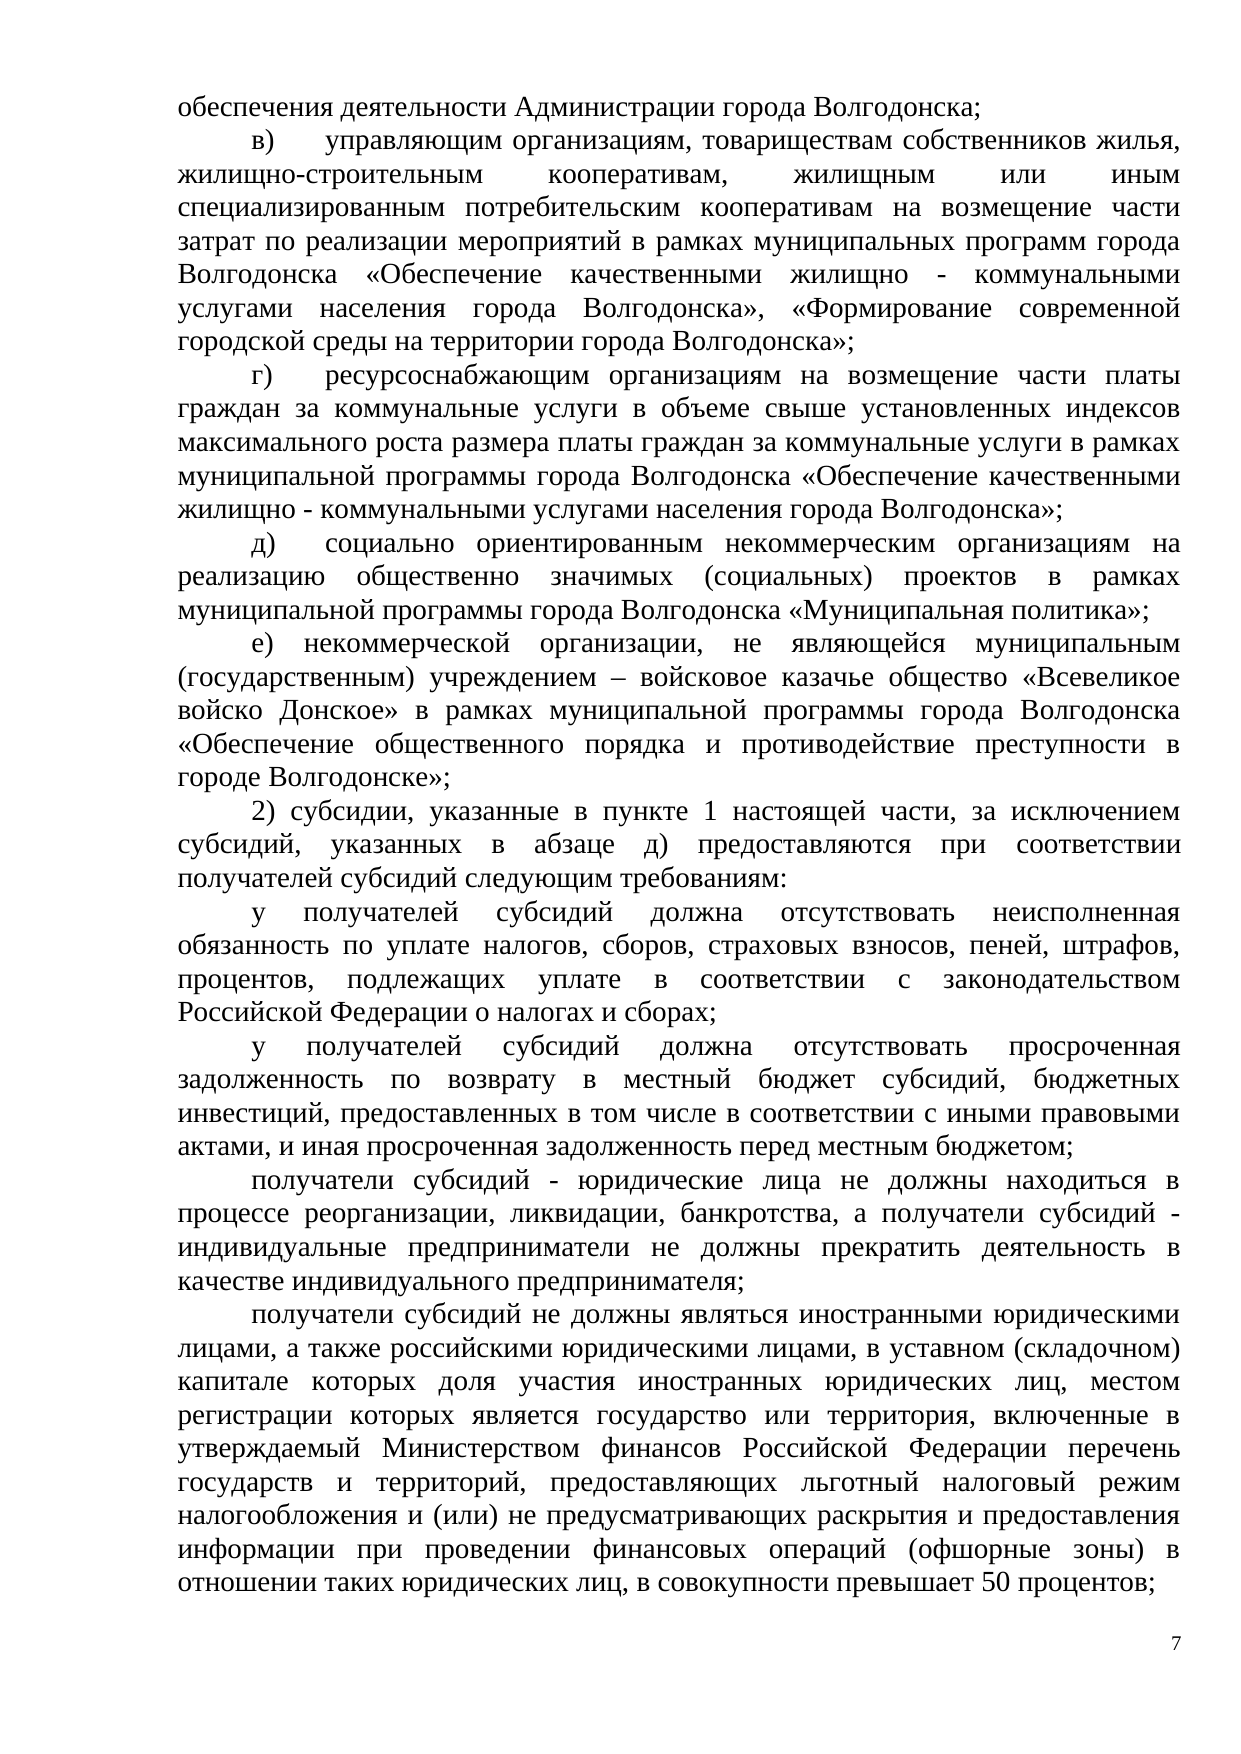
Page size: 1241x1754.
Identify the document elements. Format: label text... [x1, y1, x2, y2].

text у получателей субсидий должна отсутствовать неисполненная обязанность по уплате налогов, сборов, страховых взносов, пеней, штрафов, процентов, подлежащих уплате в соответствии с законодательством Российской Федерации о налогах и сборах; [177, 894, 1181, 1028]
text получатели субсидий - юридические лица не должны находиться в процессе реорганизации, ликвидации, банкротства, а получатели субсидий - индивидуальные предприниматели не должны прекратить деятельность в качестве индивидуального предпринимателя; [177, 1162, 1181, 1296]
list управляющим организациям, товариществам собственников жилья, жилищно-строительным кооперативам, жилищным или иным специализированным потребительским кооперативам на возмещение части затрат по реализации мероприятий в рамках муниципальных программ города Волгодонска «Обеспечение качественными жилищно - коммунальными услугами населения города Волгодонска», «Формирование современной городской среды на территории города Волгодонска»; [177, 122, 1181, 357]
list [177, 89, 1181, 122]
list ресурсоснабжающим организациям на возмещение части платы граждан за коммунальные услуги в объеме свыше установленных индексов максимального роста размера платы граждан за коммунальные услуги в рамках муниципальной программы города Волгодонска «Обеспечение качественными жилищно - коммунальными услугами населения города Волгодонска»; [177, 357, 1181, 525]
list е) некоммерческой организации, не являющейся муниципальным (государственным) учреждением – войсковое казачье общество «Всевеликое войско Донское» в рамках муниципальной программы города Волгодонска «Обеспечение общественного порядка и противодействие преступности в городе Волгодонске»; [177, 625, 1181, 793]
text получатели субсидий не должны являться иностранными юридическими лицами, а также российскими юридическими лицами, в уставном (складочном) капитале которых доля участия иностранных юридических лиц, местом регистрации которых является государство или территория, включенные в утверждаемый Министерством финансов Российской Федерации перечень государств и территорий, предоставляющих льготный налоговый режим налогообложения и (или) не предусматривающих раскрытия и предоставления информации при проведении финансовых операций (офшорные зоны) в отношении таких юридических лиц, в совокупности превышает 50 процентов; [177, 1296, 1181, 1598]
text 2) субсидии, указанные в пункте 1 настоящей части, за исключением субсидий, указанных в абзаце д) предоставляются при соответствии получателей субсидий следующим требованиям: [177, 793, 1181, 894]
list социально ориентированным некоммерческим организациям на реализацию общественно значимых (социальных) проектов в рамках муниципальной программы города Волгодонска «Муниципальная политика»; [177, 525, 1181, 625]
text у получателей субсидий должна отсутствовать просроченная задолженность по возврату в местный бюджет субсидий, бюджетных инвестиций, предоставленных в том числе в соответствии с иными правовыми актами, и иная просроченная задолженность перед местным бюджетом; [177, 1028, 1181, 1162]
